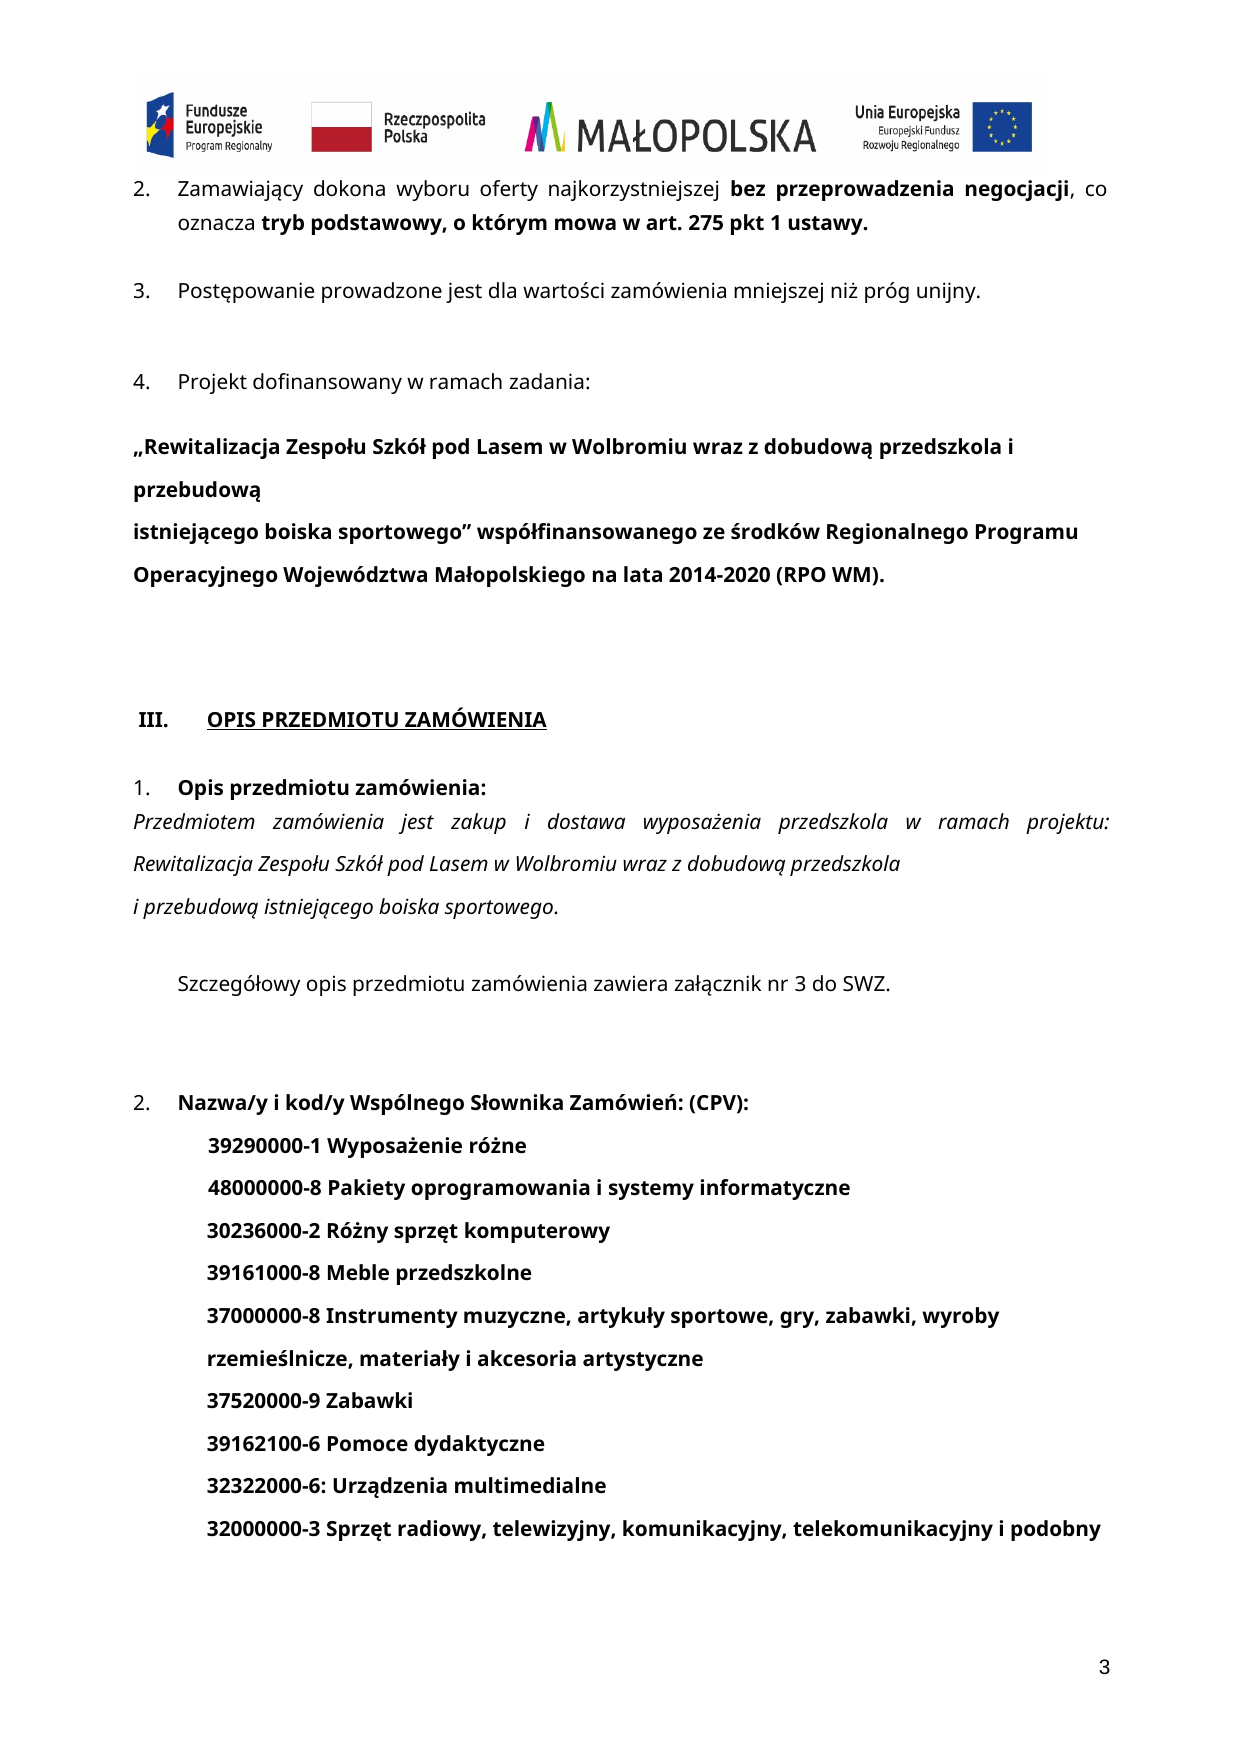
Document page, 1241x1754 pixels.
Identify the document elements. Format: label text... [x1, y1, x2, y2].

text 30236000-2 Różny sprzęt komputerowy [133, 1216, 1107, 1244]
text 32000000-3 Sprzęt radiowy, telewizyjny, komunikacyjny, telekomunikacyjny i podobny [133, 1514, 1107, 1543]
list 39290000-1 Wyposażenie różne [208, 1131, 1110, 1159]
list 48000000-8 Pakiety oprogramowania i systemy informatyczne [208, 1173, 1110, 1202]
list Opis przedmiotu zamówienia: [133, 773, 1110, 801]
list Postępowanie prowadzone jest dla wartości zamówienia mniejszej niż próg unijny. [133, 276, 1107, 304]
text „Rewitalizacja Zespołu Szkół pod Lasem w Wolbromiu wraz z dobudową przedszkola i przebudową istniejącego boiska sportowego” współfinansowanego ze środków Regionalnego Programu Operacyjnego Województwa Małopolskiego na lata 2014-2020 (RPO WM). [133, 432, 1110, 588]
subtitle III. OPIS PRZEDMIOTU ZAMÓWIENIA [133, 705, 1110, 733]
text 39162100-6 Pomoce dydaktyczne [133, 1429, 1107, 1457]
list Nazwa/y i kod/y Wspólnego Słownika Zamówień: (CPV): [133, 1088, 1110, 1117]
list Zamawiający dokona wyboru oferty najkorzystniejszej bez przeprowadzenia negocjacji, co oznacza tryb podstawowy, o którym mowa w art. 275 pkt 1 ustawy. [133, 174, 1107, 236]
text 37520000-9 Zabawki [133, 1386, 1107, 1415]
text 37000000-8 Instrumenty muzyczne, artykuły sportowe, gry, zabawki, wyroby rzemieślnicze, materiały i akcesoria artystyczne [133, 1301, 1107, 1372]
text 39161000-8 Meble przedszkolne [133, 1258, 1107, 1287]
list Projekt dofinansowany w ramach zadania: [133, 367, 1107, 395]
text 32322000-6: Urządzenia multimedialne [133, 1472, 1107, 1500]
text Przedmiotem zamówienia jest zakup i dostawa wyposażenia przedszkola w ramach projektu: Rewitalizacja Zespołu Szkół pod Lasem w Wolbromiu wraz z dobudową przedszkola i przebudową istniejącego boiska sportowego. [133, 807, 1110, 921]
text Szczegółowy opis przedmiotu zamówienia zawiera załącznik nr 3 do SWZ. [177, 969, 1110, 997]
picture [133, 74, 1045, 174]
